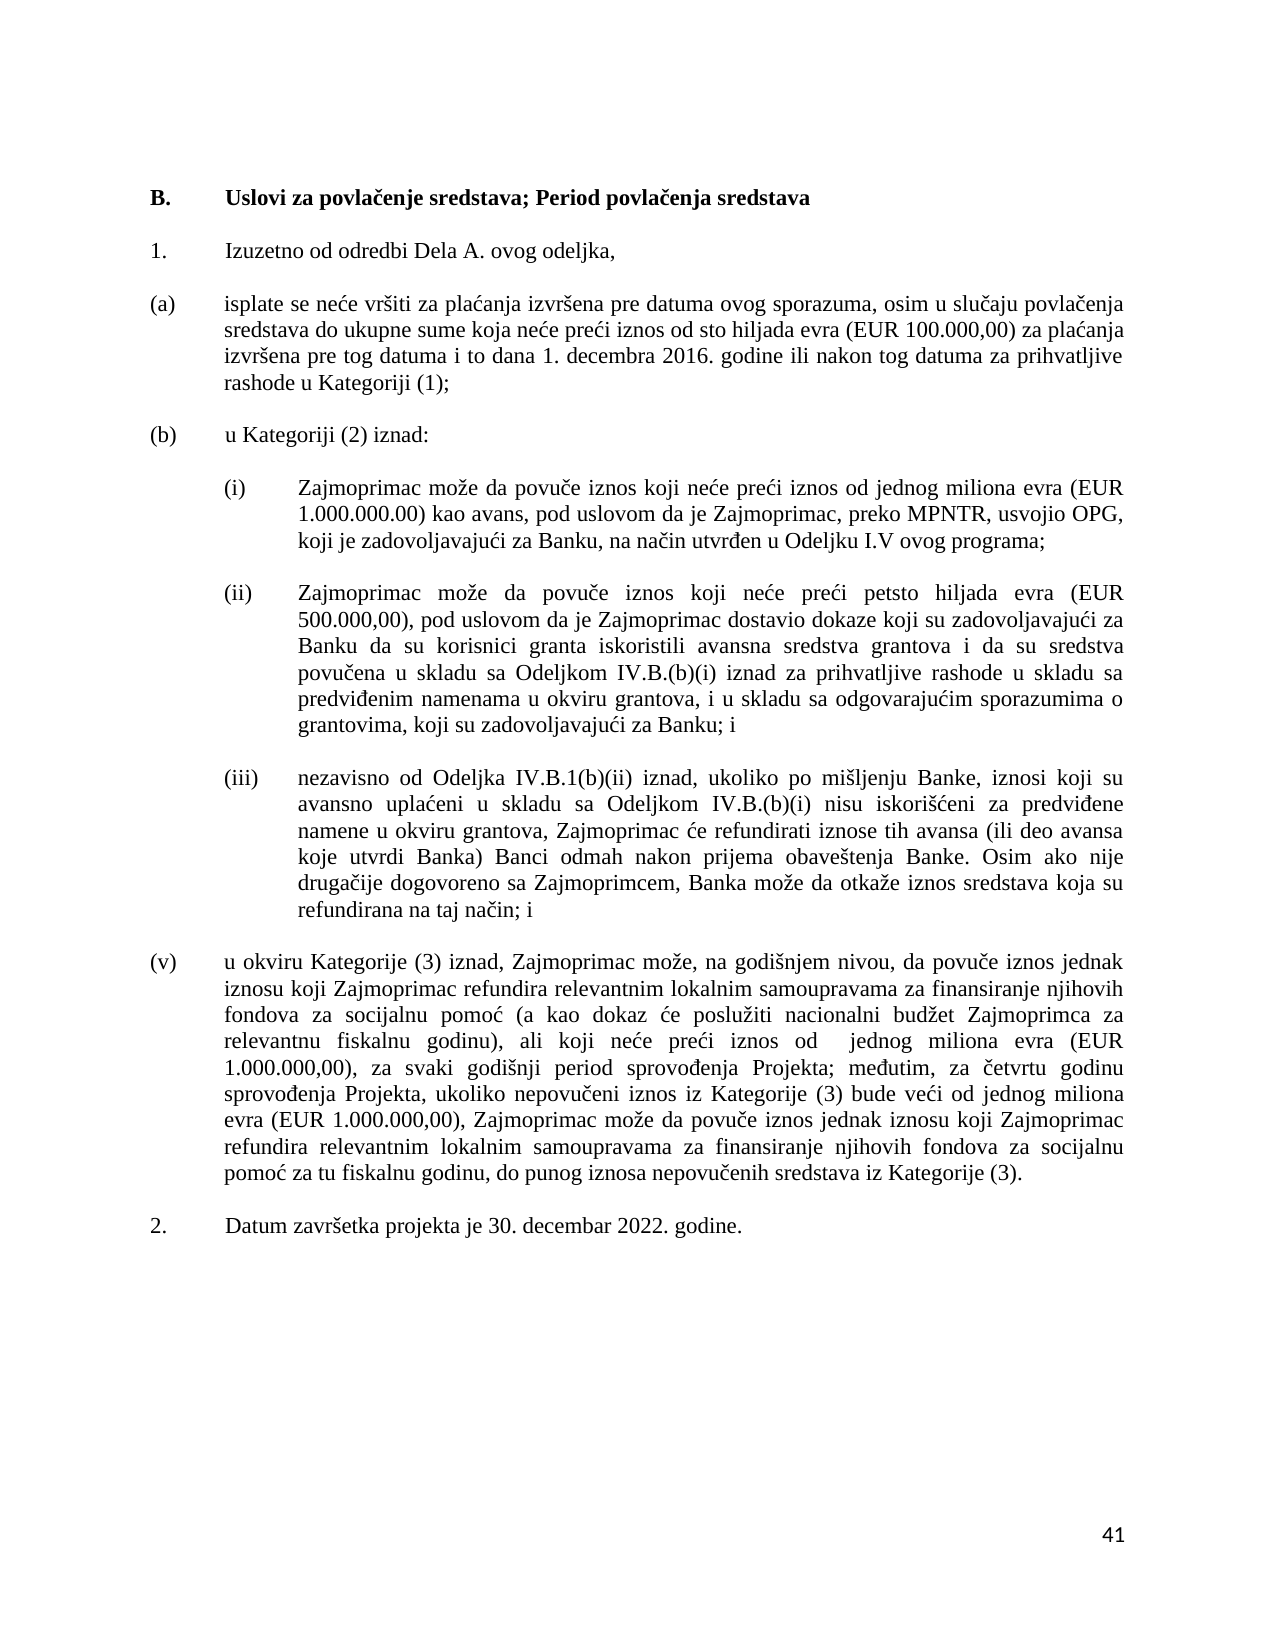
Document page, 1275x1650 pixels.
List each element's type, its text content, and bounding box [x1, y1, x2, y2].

text 2. Datum završetka projekta je 30. decembar 2022. godine. [150, 1212, 1125, 1238]
text (b) u Kategoriji (2) iznad: [150, 421, 1125, 448]
text 1. Izuzetno od odredbi Dela A. ovog odeljka, [150, 237, 1125, 263]
text (i) Zajmoprimac može da povuče iznos koji neće preći iznos od jednog miliona evra (EUR 1.000.000.00) kao avans, pod uslovom da je Zajmoprimac, preko MPNTR, usvojio OPG, koji je zadovoljavajući za Banku, na način utvrđen u Odeljku I.V ovog programa; [224, 474, 1125, 553]
text B. Uslovi za povlačenje sredstava; Period povlačenja sredstava [150, 184, 1125, 211]
text (v) u okviru Kategorije (3) iznad, Zajmoprimac može, na godišnjem nivou, da povuče iznos jednak iznosu koji Zajmoprimac refundira relevantnim lokalnim samoupravama za finansiranje njihovih fondova za socijalnu pomoć (a kao dokaz će poslužiti nacionalni budžet Zajmoprimca za relevantnu fiskalnu godinu), ali koji neće preći iznos od jednog miliona evra (EUR 1.000.000,00), za svaki godišnji period sprovođenja Projekta; međutim, za četvrtu godinu sprovođenja Projekta, ukoliko nepovučeni iznos iz Kategorije (3) bude veći od jednog miliona evra (EUR 1.000.000,00), Zajmoprimac može da povuče iznos jednak iznosu koji Zajmoprimac refundira relevantnim lokalnim samoupravama za finansiranje njihovih fondova za socijalnu pomoć za tu fiskalnu godinu, do punog iznosa nepovučenih sredstava iz Kategorije (3). [150, 948, 1125, 1186]
text (iii) nezavisno od Odeljka IV.B.1(b)(ii) iznad, ukoliko po mišljenju Banke, iznosi koji su avansno uplaćeni u skladu sa Odeljkom IV.B.(b)(i) nisu iskorišćeni za predviđene namene u okviru grantova, Zajmoprimac će refundirati iznose tih avansa (ili deo avansa koje utvrdi Banka) Banci odmah nakon prijema obaveštenja Banke. Osim ako nije drugačije dogovoreno sa Zajmoprimcem, Banka može da otkaže iznos sredstava koja su refundirana na taj način; i [224, 764, 1125, 922]
text (a) isplate se neće vršiti za plaćanja izvršena pre datuma ovog sporazuma, osim u slučaju povlačenja sredstava do ukupne sume koja neće preći iznos od sto hiljada evra (EUR 100.000,00) za plaćanja izvršena pre tog datuma i to dana 1. decembra 2016. godine ili nakon tog datuma za prihvatljive rashode u Kategoriji (1); [150, 289, 1125, 395]
text (ii) Zajmoprimac može da povuče iznos koji neće preći petsto hiljada evra (EUR 500.000,00), pod uslovom da je Zajmoprimac dostavio dokaze koji su zadovoljavajući za Banku da su korisnici granta iskoristili avansna sredstva grantova i da su sredstva povučena u skladu sa Odeljkom IV.B.(b)(i) iznad za prihvatljive rashode u skladu sa predviđenim namenama u okviru grantova, i u skladu sa odgovarajućim sporazumima o grantovima, koji su zadovoljavajući za Banku; i [224, 579, 1125, 738]
